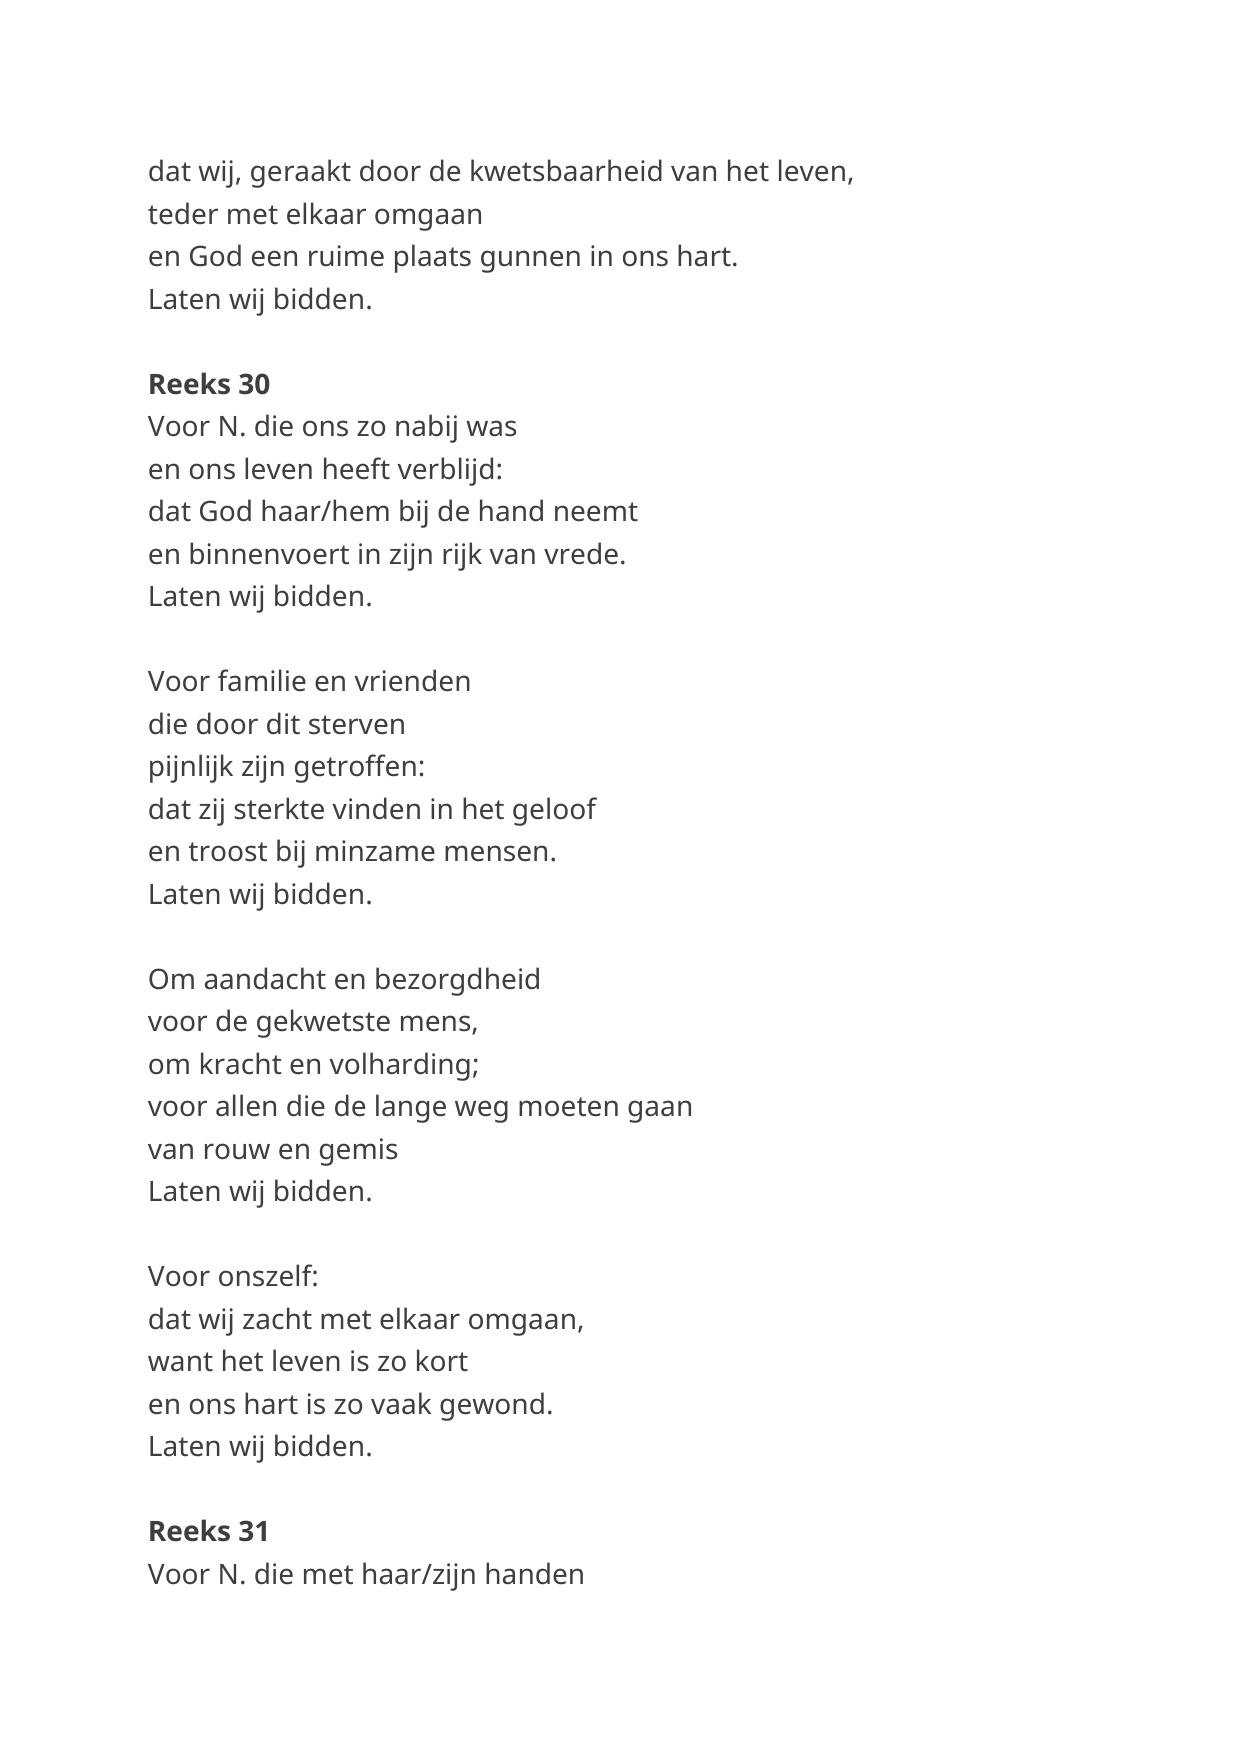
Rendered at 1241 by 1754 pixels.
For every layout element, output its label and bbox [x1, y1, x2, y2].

text [148, 148, 1093, 1593]
